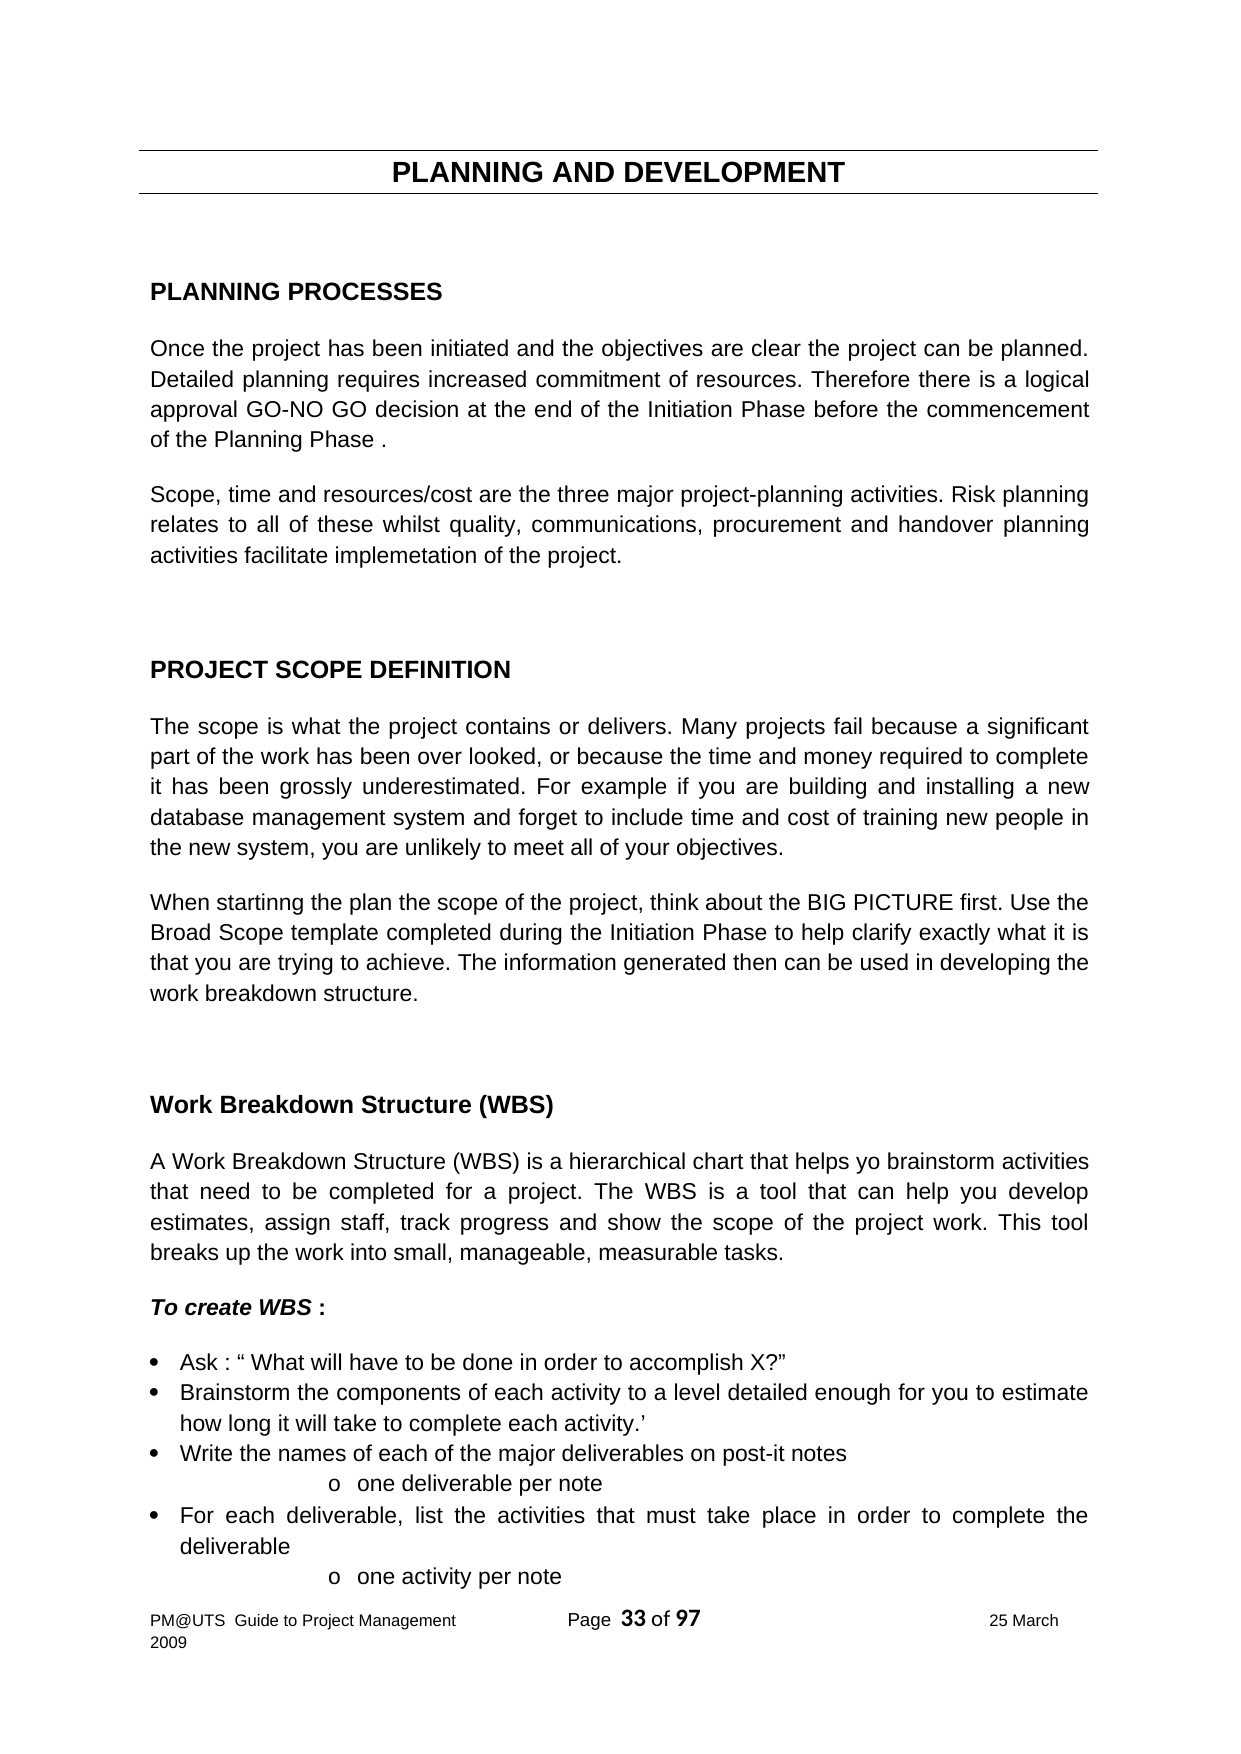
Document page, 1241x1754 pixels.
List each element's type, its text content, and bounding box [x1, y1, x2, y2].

text A Work Breakdown Structure (WBS) is a hierarchical chart that helps yo brainstorm activities that need to be completed for a project. The WBS is a tool that can help you develop estimates, assign staff, track progress and show the scope of the project work. This tool breaks up the work into small, manageable, measurable tasks. [150, 1148, 1090, 1265]
list Brainstorm the components of each activity to a level detailed enough for you to estimate how long it will take to complete each activity.’ [150, 1379, 1090, 1436]
text Once the project has been initiated and the objectives are clear the project can be planned. Detailed planning requires increased commitment of resources. Therefore there is a logical approval GO-NO GO decision at the end of the Initiation Phase before the commencement of the Planning Phase . [150, 335, 1090, 452]
list one deliverable per note [327, 1470, 1090, 1498]
text PROJECT SCOPE DEFINITION [150, 655, 1090, 684]
text When startinng the plan the scope of the project, think about the BIG PICTURE first. Use the Broad Scope template completed during the Initiation Phase to help clarify exactly what it is that you are trying to achieve. The information generated then can be used in developing the work breakdown structure. [150, 889, 1090, 1006]
table_header PLANNING AND DEVELOPMENT [139, 151, 1098, 193]
list Ask : “ What will have to be done in order to accomplish X?” [150, 1349, 1090, 1375]
text Work Breakdown Structure (WBS) [150, 1090, 1090, 1119]
text The scope is what the project contains or delivers. Many projects fail because a significant part of the work has been over looked, or because the time and money required to complete it has been grossly underestimated. For example if you are building and installing a new database management system and forget to include time and cost of training new people in the new system, you are unlikely to meet all of your objectives. [150, 713, 1090, 860]
list For each deliverable, list the activities that must take place in order to complete the deliverable [150, 1502, 1090, 1559]
text Scope, time and resources/cost are the three major project-planning activities. Risk planning relates to all of these whilst quality, communications, procurement and handover planning activities facilitate implemetation of the project. [150, 481, 1090, 568]
list one activity per note [327, 1563, 1090, 1591]
text PLANNING PROCESSES [150, 277, 1090, 306]
list Write the names of each of the major deliverables on post-it notes [150, 1440, 1090, 1466]
text To create WBS : [150, 1294, 1090, 1320]
